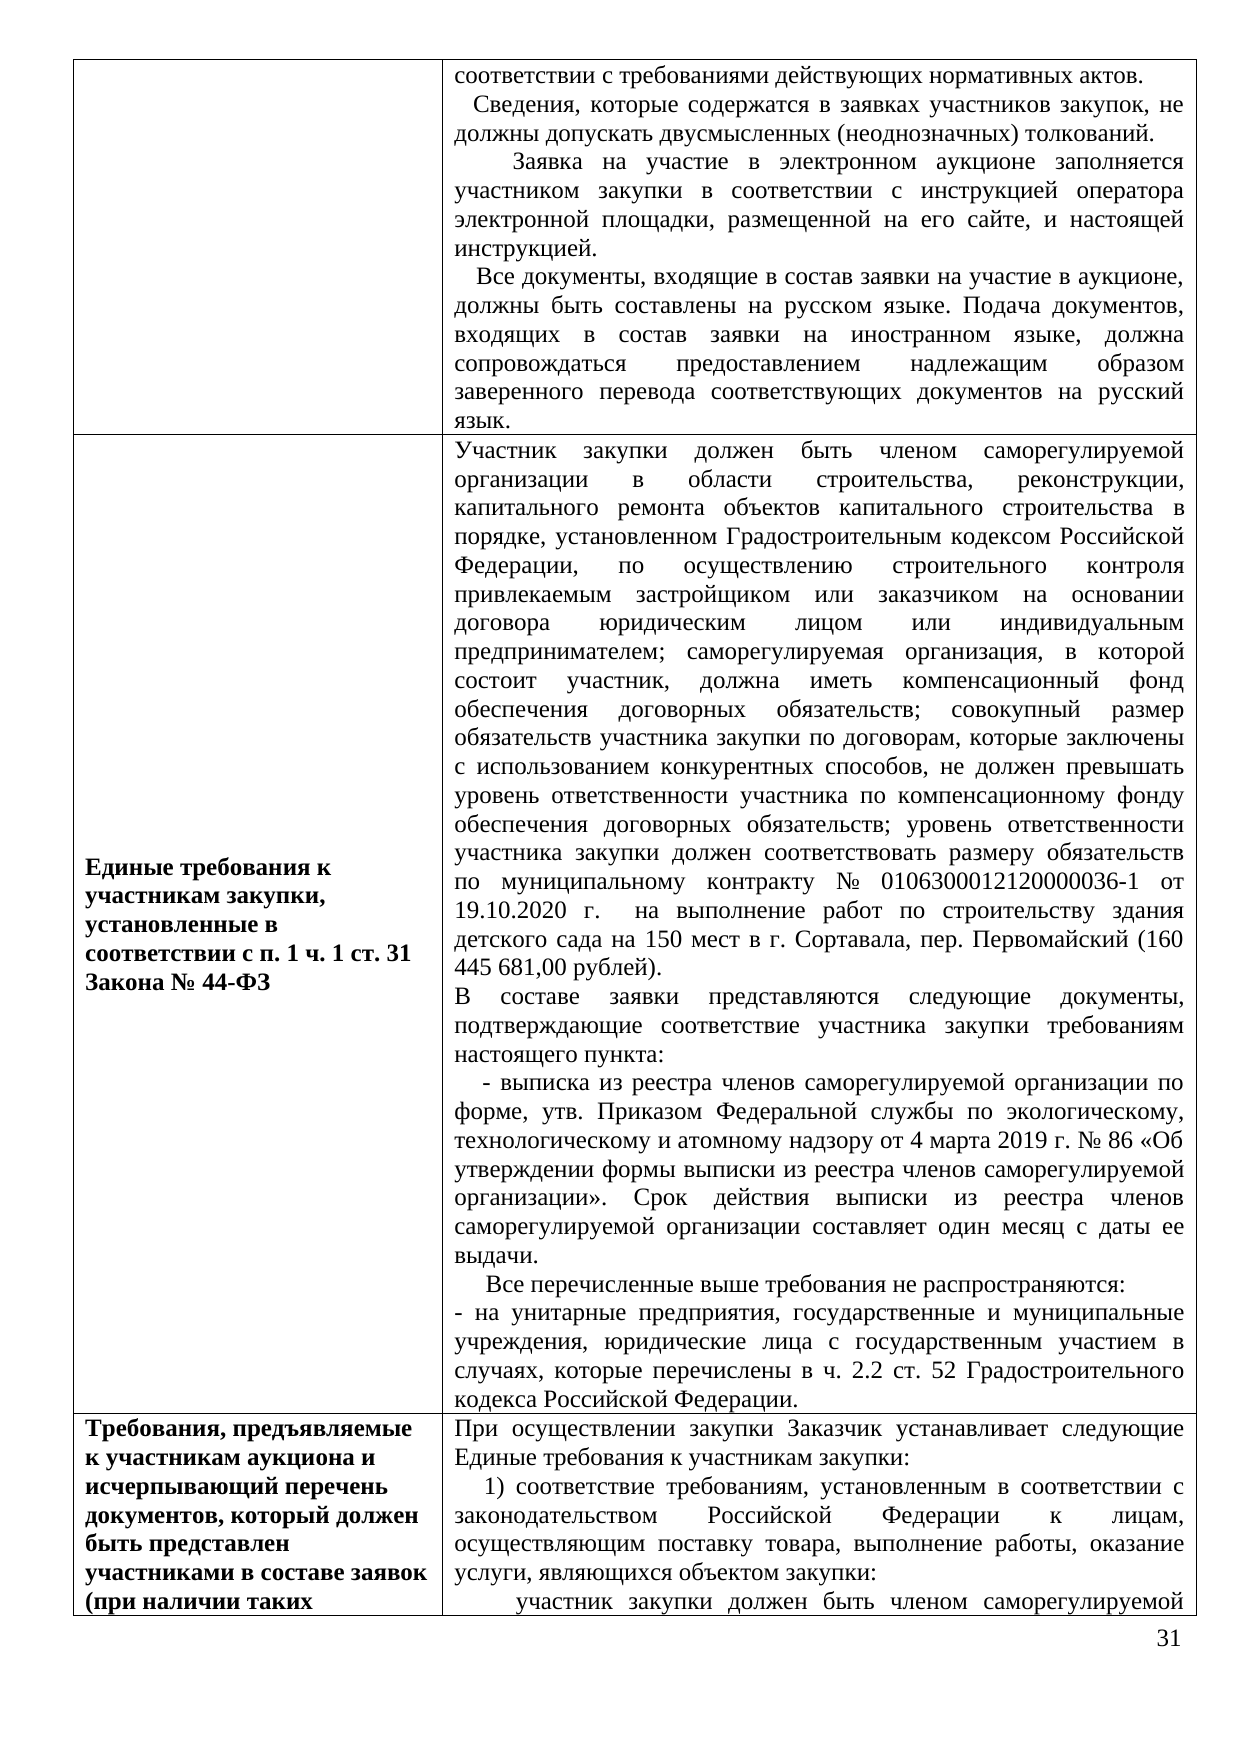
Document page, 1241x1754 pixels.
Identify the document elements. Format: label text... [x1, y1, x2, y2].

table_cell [74, 60, 442, 434]
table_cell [443, 60, 1196, 434]
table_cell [74, 1414, 442, 1615]
table_cell Единые требования к участникам закупки, установленные в соответствии с п. 1 ч. 1 ст. 31 Закона № 44-ФЗ [74, 435, 442, 1412]
table_cell Участник закупки должен быть членом саморегулируемой организации в области строительства, реконструкции, капитального ремонта объектов капитального строительства в порядке, установленном Градостроительным кодексом Российской Федерации, по осуществлению строительного контроля привлекаемым застройщиком или заказчиком на основании договора юридическим лицом или индивидуальным предпринимателем; саморегулируемая организация, в которой состоит участник, должна иметь компенсационный фонд обеспечения договорных обязательств; совокупный размер обязательств участника закупки по договорам, которые заключены с использованием конкурентных способов, не должен превышать уровень ответственности участника по компенсационному фонду обеспечения договорных обязательств; уровень ответственности участника закупки должен соответствовать размеру обязательств по муниципальному контракту № 0106300012120000036-1 от 19.10.2020 г. на выполнение работ по строительству здания детского сада на 150 мест в г. Сортавала, пер. Первомайский (160 445 681,00 рублей). В составе заявки представляются следующие документы, подтверждающие соответствие участника закупки требованиям настоящего пункта: - выписка из реестра членов саморегулируемой организации по форме, утв. Приказом Федеральной службы по экологическому, технологическому и атомному надзору от 4 марта 2019 г. № 86 «Об утверждении формы выписки из реестра членов саморегулируемой организации». Срок действия выписки из реестра членов саморегулируемой организации составляет один месяц с даты ее выдачи. Все перечисленные выше требования не распространяются: - на унитарные предприятия, государственные и муниципальные учреждения, юридические лица с государственным участием в случаях, которые перечислены в ч. 2.2 ст. 52 Градостроительного кодекса Российской Федерации. [443, 435, 1196, 1412]
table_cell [443, 1414, 1196, 1615]
